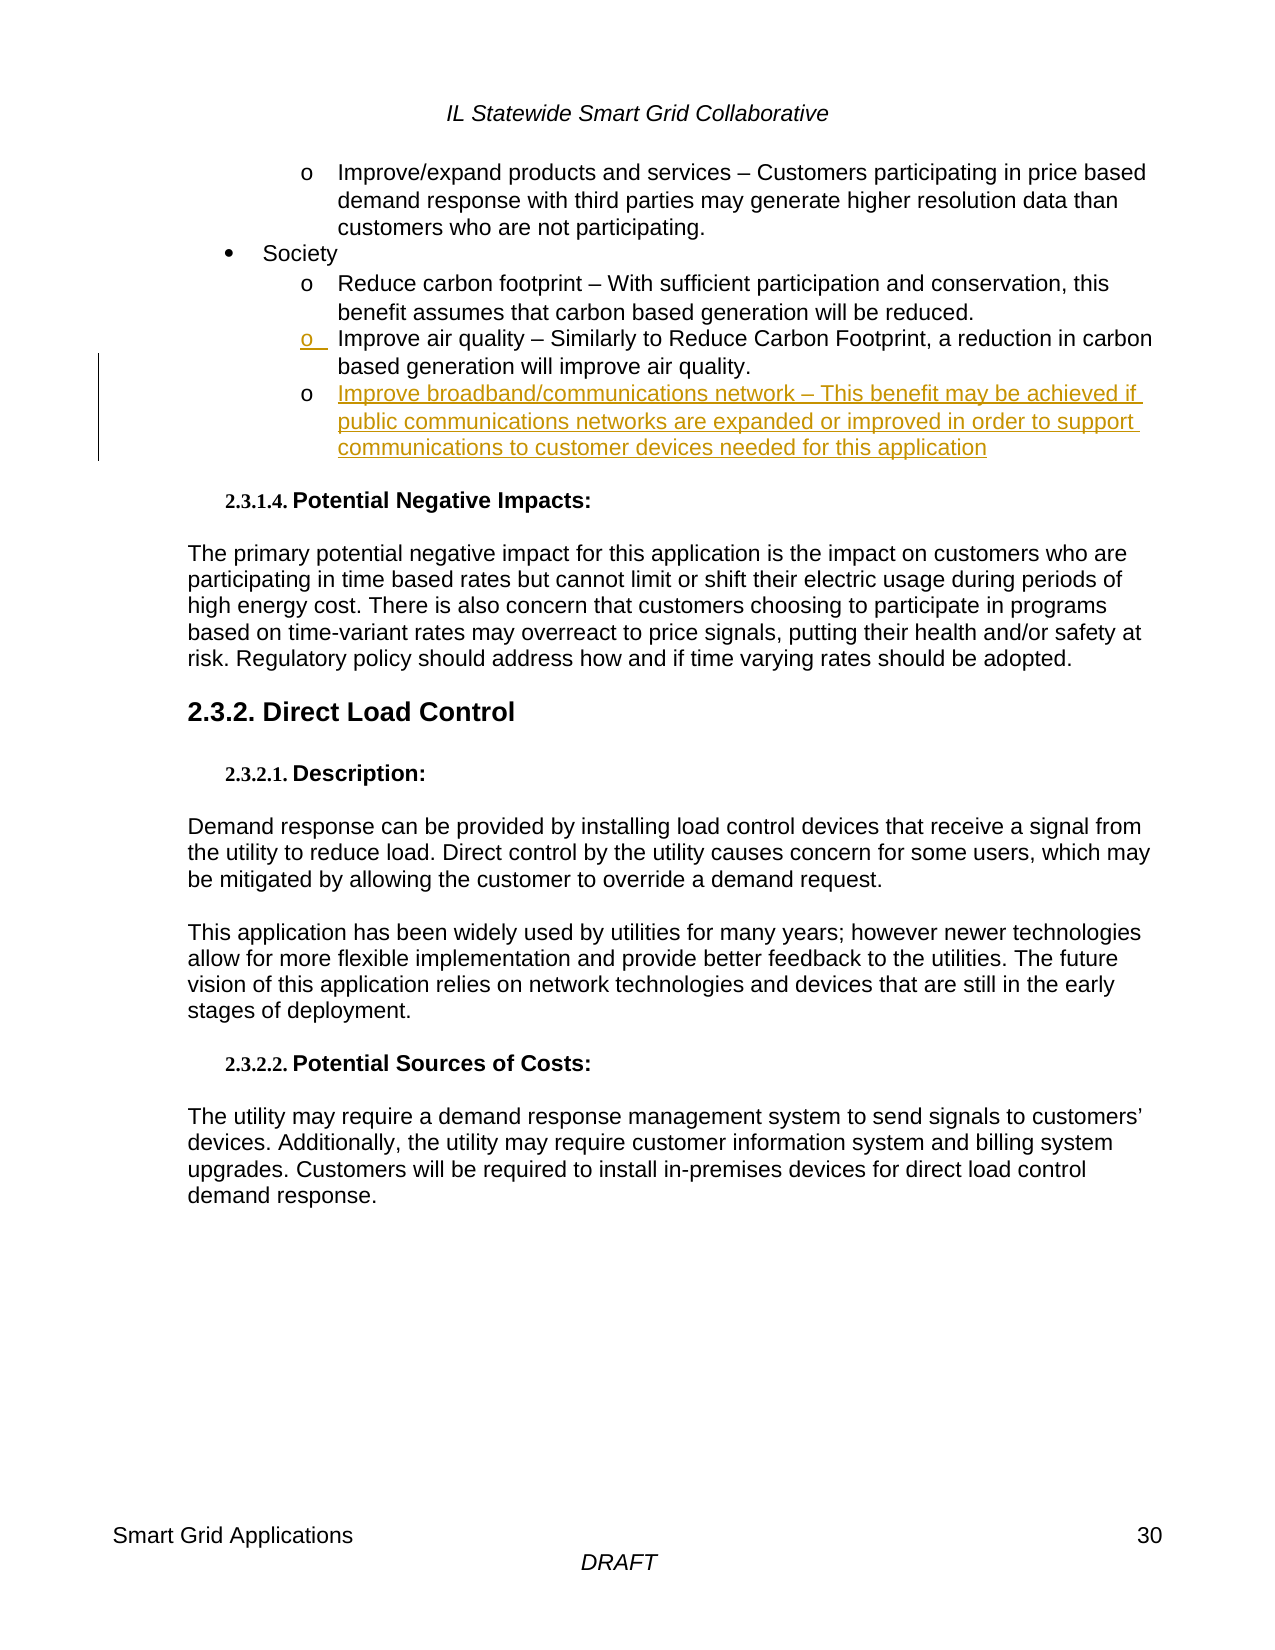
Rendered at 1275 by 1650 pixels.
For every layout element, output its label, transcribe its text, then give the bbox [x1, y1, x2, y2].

text This application has been widely used by utilities for many years; however newer technologies allow for more flexible implementation and provide better feedback to the utilities. The future vision of this application relies on network technologies and devices that are still in the early stages of deployment. [187, 918, 1162, 1024]
list Potential Sources of Costs: [225, 1050, 1162, 1077]
list Description: [225, 760, 1162, 787]
text The utility may require a demand response management system to send signals to customers’ devices. Additionally, the utility may require customer information system and billing system upgrades. Customers will be required to install in-premises devices for direct load control demand response. [187, 1103, 1162, 1208]
list Potential Negative Impacts: [225, 487, 1162, 513]
text The primary potential negative impact for this application is the impact on customers who are participating in time based rates but cannot limit or shift their electric usage during periods of high energy cost. There is also concern that customers choosing to participate in programs based on time-variant rates may overreact to price signals, putting their health and/or safety at risk. Regulatory policy should address how and if time varying rates should be adopted. [187, 540, 1162, 671]
list Improve/expand products and services – Customers participating in price based demand response with third parties may generate higher resolution data than customers who are not participating. [300, 159, 1162, 240]
subtitle Direct Load Control [187, 696, 1162, 728]
text Demand response can be provided by installing load control devices that receive a signal from the utility to reduce load. Direct control by the utility causes concern for some users, which may be mitigated by allowing the customer to override a demand request. [187, 813, 1162, 892]
list Reduce carbon footprint – With sufficient participation and conservation, this benefit assumes that carbon based generation will be reduced. [300, 270, 1162, 325]
list Improve air quality – Similarly to Reduce Carbon Footprint, a reduction in carbon based generation will improve air quality. [300, 325, 1162, 379]
list Society [225, 240, 1162, 266]
